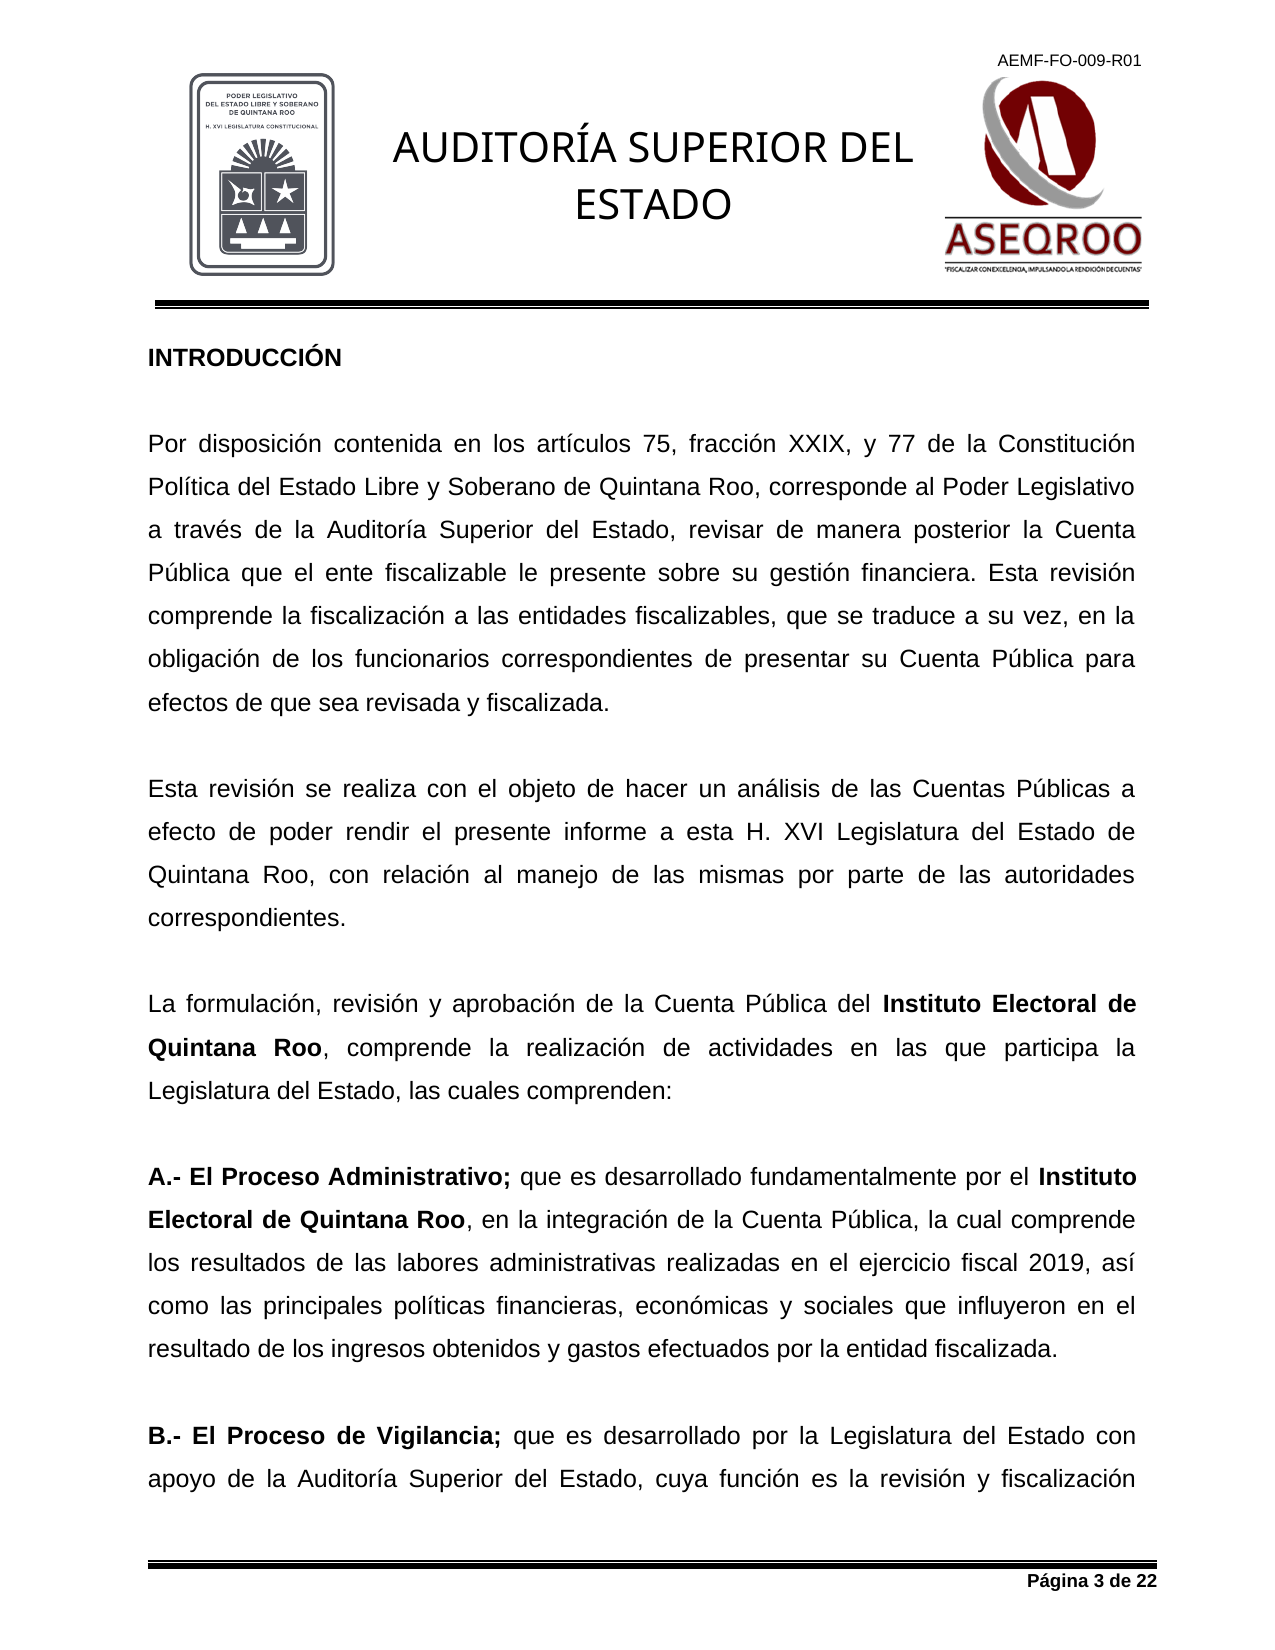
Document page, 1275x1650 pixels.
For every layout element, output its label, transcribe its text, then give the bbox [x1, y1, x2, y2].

text Esta revisión se realiza con el objeto de hacer un análisis de las Cuentas Públicas a efecto de poder rendir el presente informe a esta H. XVI Legislatura del Estado de Quintana Roo, con relación al manejo de las mismas por parte de las autoridades correspondientes. [148, 774, 1137, 932]
picture [944, 77, 1142, 273]
text INTRODUCCIÓN [148, 342, 1137, 371]
picture [189, 73, 335, 276]
text La formulación, revisión y aprobación de la Cuenta Pública del Instituto Electoral de Quintana Roo, comprende la realización de actividades en las que participa la Legislatura del Estado, las cuales comprenden: [148, 989, 1137, 1104]
text Por disposición contenida en los artículos 75, fracción XXIX, y 77 de la Constitución Política del Estado Libre y Soberano de Quintana Roo, corresponde al Poder Legislativo a través de la Auditoría Superior del Estado, revisar de manera posterior la Cuenta Pública que el ente fiscalizable le presente sobre su gestión financiera. Esta revisión comprende la fiscalización a las entidades fiscalizables, que se traduce a su vez, en la obligación de los funcionarios correspondientes de presentar su Cuenta Pública para efectos de que sea revisada y fiscalizada. [148, 429, 1137, 716]
text A.- El Proceso Administrativo; que es desarrollado fundamentalmente por el Instituto Electoral de Quintana Roo, en la integración de la Cuenta Pública, la cual comprende los resultados de las labores administrativas realizadas en el ejercicio fiscal 2019, así como las principales políticas financieras, económicas y sociales que influyeron en el resultado de los ingresos obtenidos y gastos efectuados por la entidad fiscalizada. [148, 1162, 1137, 1363]
